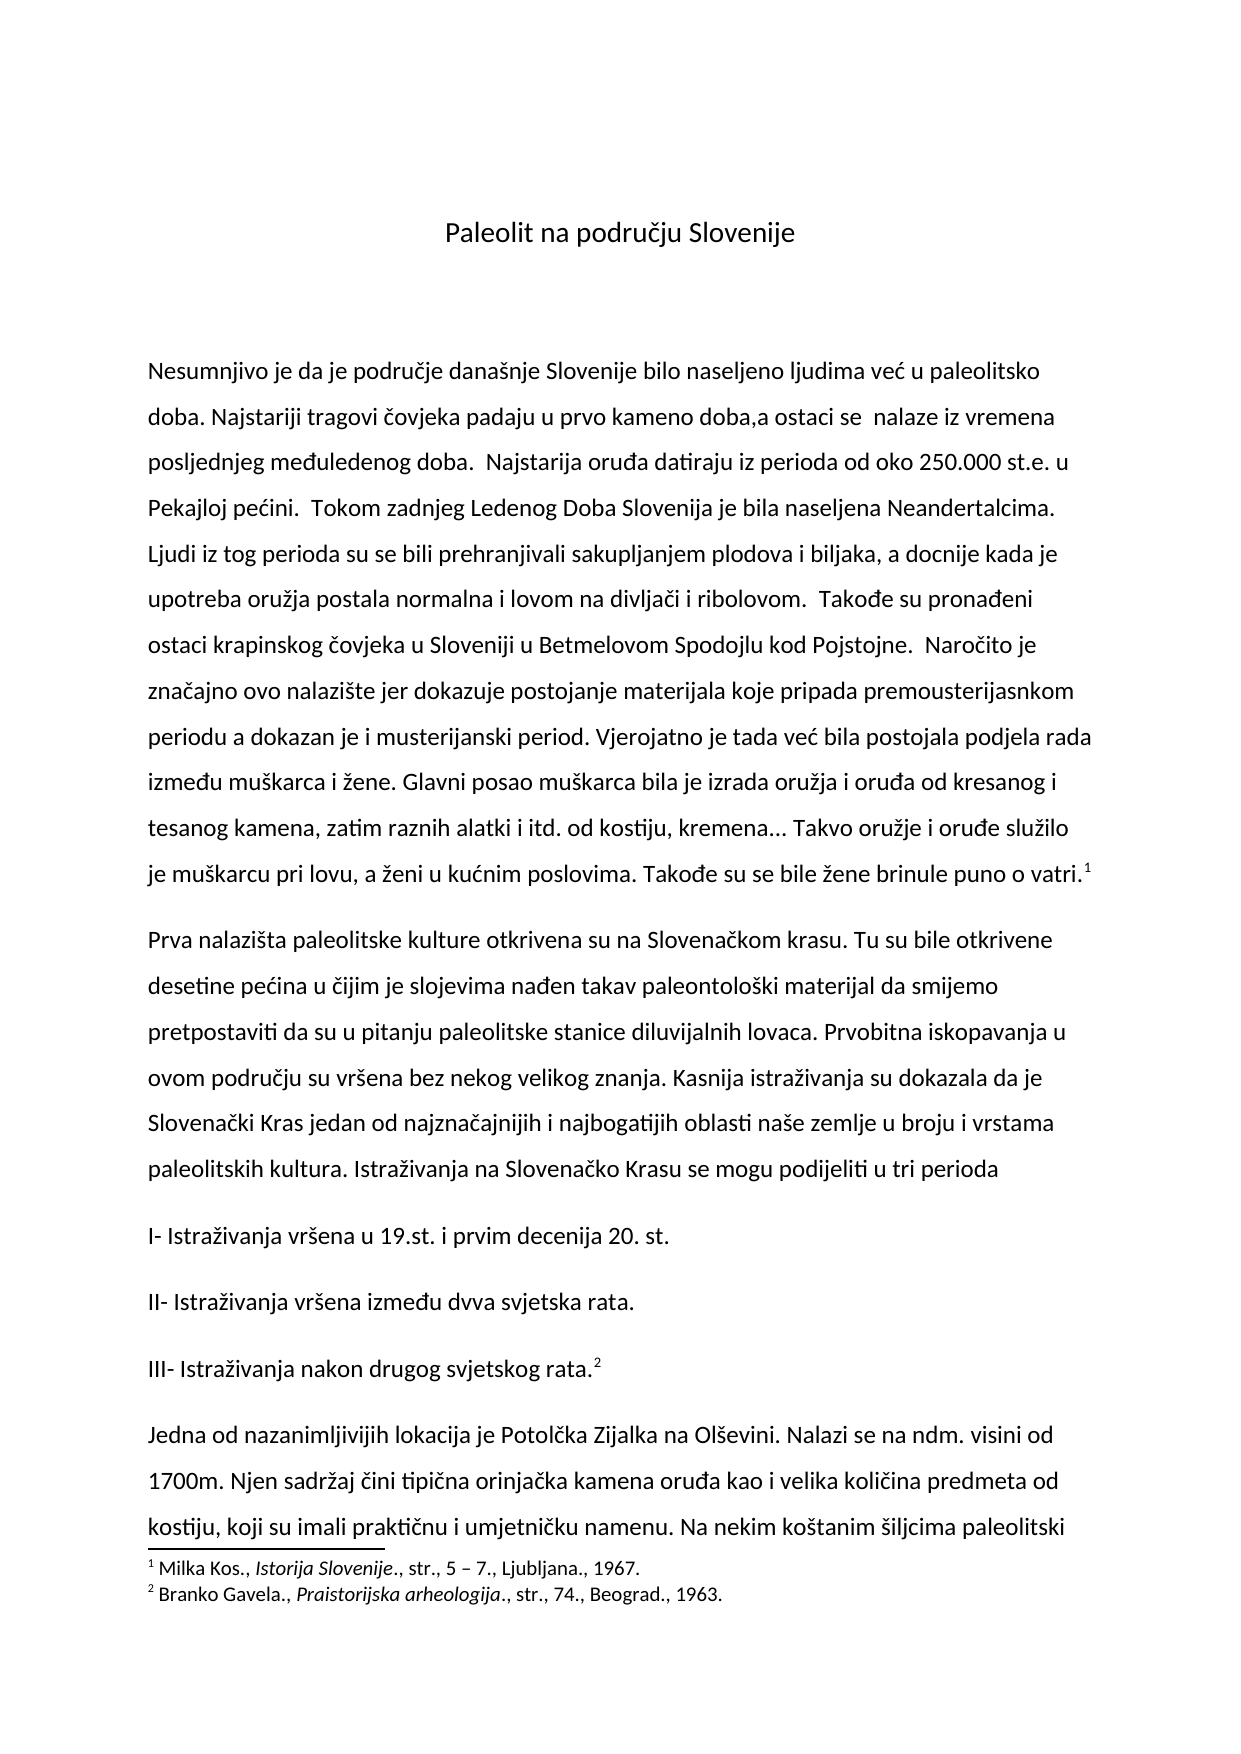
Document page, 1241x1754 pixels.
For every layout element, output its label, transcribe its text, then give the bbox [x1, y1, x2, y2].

text Prva nalazišta paleolitske kulture otkrivena su na Slovenačkom krasu. Tu su bile otkrivene desetine pećina u čijim je slojevima nađen takav paleontološki materijal da smijemo pretpostaviti da su u pitanju paleolitske stanice diluvijalnih lovaca. Prvobitna iskopavanja u ovom području su vršena bez nekog velikog znanja. Kasnija istraživanja su dokazala da je Slovenački Kras jedan od najznačajnijih i najbogatijih oblasti naše zemlje u broju i vrstama paleolitskih kultura. Istraživanja na Slovenačko Krasu se mogu podijeliti u tri perioda [148, 924, 1093, 1184]
text Paleolit na području Slovenije [148, 214, 1093, 250]
text III- Istraživanja nakon drugog svjetskog rata. [148, 1353, 1093, 1383]
text I- Istraživanja vršena u 19.st. i prvim decenija 20. st. [148, 1220, 1093, 1250]
text Nesumnjivo je da je područje današnje Slovenije bilo naseljeno ljudima već u paleolitsko doba. Najstariji tragovi čovjeka padaju u prvo kameno doba,a ostaci se nalaze iz vremena posljednjeg međuledenog doba. Najstarija oruđa datiraju iz perioda od oko 250.000 st.e. u Pekajloj pećini. Tokom zadnjeg Ledenog Doba Slovenija je bila naseljena Neandertalcima. Ljudi iz tog perioda su se bili prehranjivali sakupljanjem plodova i biljaka, a docnije kada je upotreba oružja postala normalna i lovom na divljači i ribolovom. Takođe su pronađeni ostaci krapinskog čovjeka u Sloveniji u Betmelovom Spodojlu kod Pojstojne. Naročito je značajno ovo nalazište jer dokazuje postojanje materijala koje pripada premousterijasnkom periodu a dokazan je i musterijanski period. Vjerojatno je tada već bila postojala podjela rada između muškarca i žene. Glavni posao muškarca bila je izrada oružja i oruđa od kresanog i tesanog kamena, zatim raznih alatki i itd. od kostiju, kremena... Takvo oružje i oruđe služilo je muškarcu pri lovu, a ženi u kućnim poslovima. Takođe su se bile žene brinule puno o vatri. [148, 355, 1093, 888]
text II- Istraživanja vršena između dvva svjetska rata. [148, 1286, 1093, 1317]
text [148, 1419, 1093, 1541]
